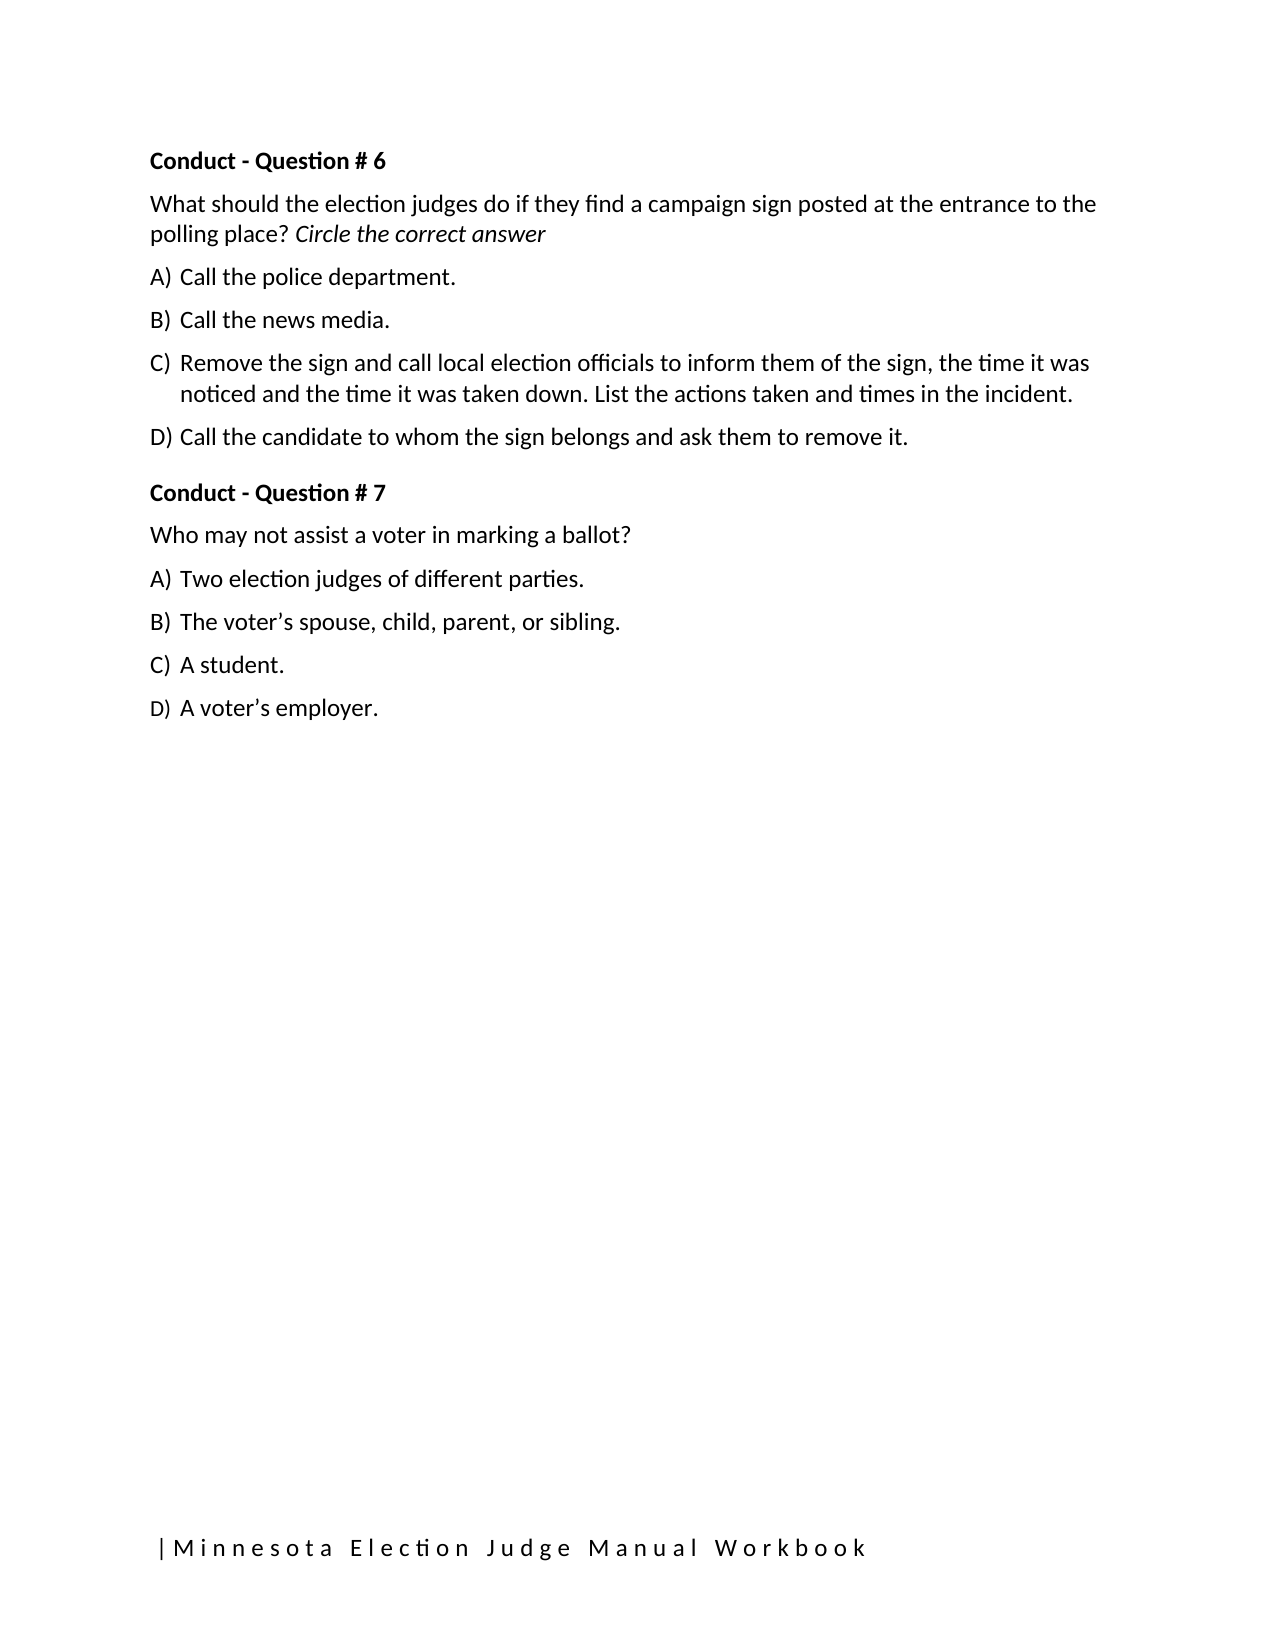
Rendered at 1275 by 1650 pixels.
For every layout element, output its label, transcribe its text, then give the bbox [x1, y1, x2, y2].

subtitle Conduct - Question # 6 [150, 145, 1155, 176]
list Call the news media. [150, 304, 1155, 335]
list A voter’s employer. [150, 692, 1155, 722]
list Call the candidate to whom the sign belongs and ask them to remove it. [150, 421, 1155, 452]
list Call the police department. [150, 262, 1155, 292]
list Remove the sign and call local election officials to inform them of the sign, the time it was noticed and the time it was taken down. List the actions taken and times in the incident. [150, 348, 1155, 409]
subtitle Conduct - Question # 7 [150, 477, 1155, 507]
list Two election judges of different parties. [150, 563, 1155, 593]
list A student. [150, 649, 1155, 679]
text What should the election judges do if they find a campaign sign posted at the entrance to the polling place? Circle the correct answer [150, 188, 1155, 249]
list The voter’s spouse, child, parent, or sibling. [150, 606, 1155, 636]
text Who may not assist a voter in marking a ballot? [150, 520, 1155, 550]
